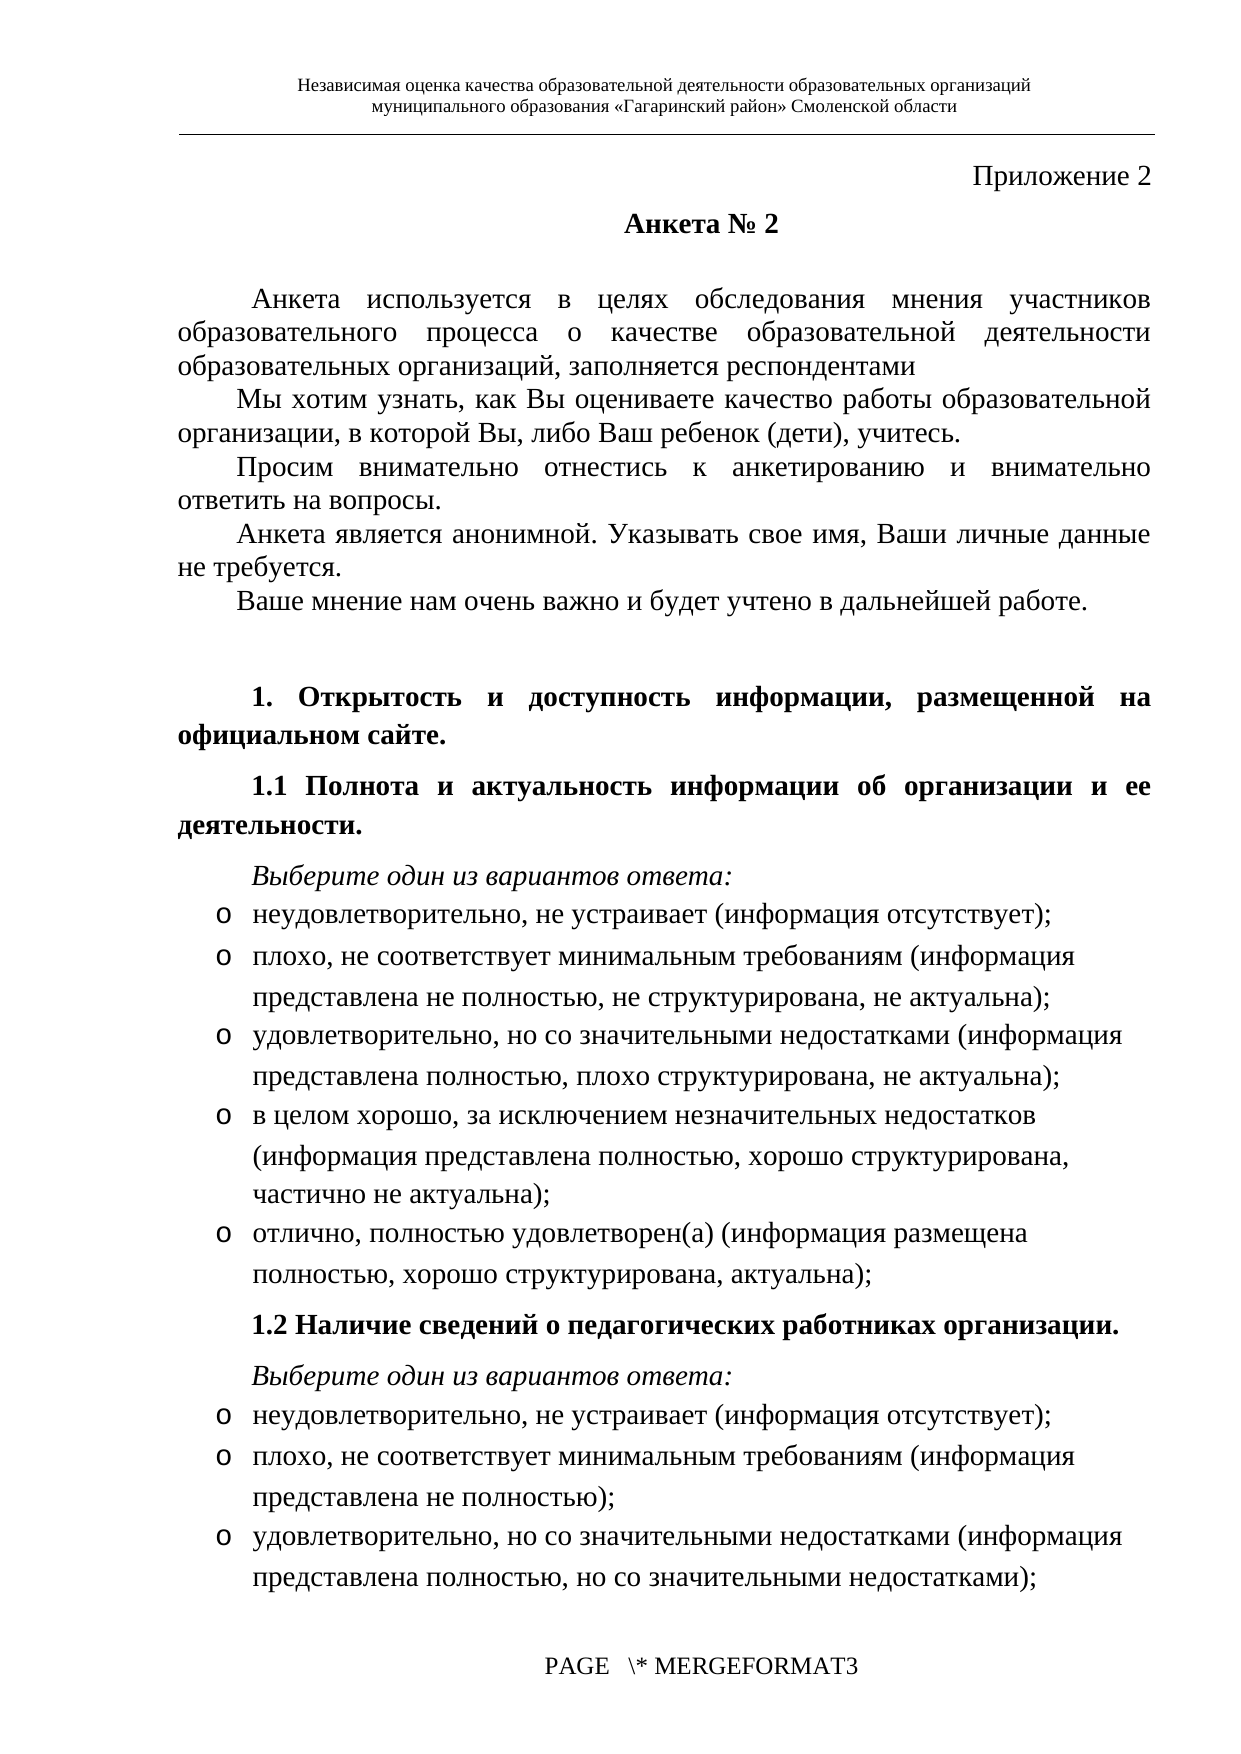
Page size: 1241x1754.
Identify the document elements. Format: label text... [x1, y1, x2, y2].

list в целом хорошо, за исключением незначительных недостатков (информация представлена полностью, хорошо структурирована, частично не актуальна); [215, 1097, 1152, 1210]
list удовлетворительно, но со значительными недостатками (информация представлена полностью, но со значительными недостатками); [215, 1518, 1152, 1592]
text Анкета является анонимной. Указывать свое имя, Ваши личные данные не требуется. [177, 516, 1152, 583]
text Мы хотим узнать, как Вы оцениваете качество работы образовательной организации, в которой Вы, либо Ваш ребенок (дети), учитесь. [177, 382, 1152, 449]
text Ваше мнение нам очень важно и будет учтено в дальнейшей работе. [177, 583, 1152, 616]
list плохо, не соответствует минимальным требованиям (информация представлена не полностью, не структурирована, не актуальна); [215, 938, 1152, 1012]
list удовлетворительно, но со значительными недостатками (информация представлена полностью, плохо структурирована, не актуальна); [215, 1017, 1152, 1092]
text 1. Открытость и доступность информации, размещенной на официальном сайте. [177, 679, 1152, 751]
text Выберите один из вариантов ответа: [177, 1358, 1152, 1392]
text Приложение 2 [177, 158, 1152, 192]
text Выберите один из вариантов ответа: [177, 858, 1152, 891]
list плохо, не соответствует минимальным требованиям (информация представлена не полностью); [215, 1438, 1152, 1513]
text Анкета используется в целях обследования мнения участников образовательного процесса о качестве образовательной деятельности образовательных организаций, заполняется респондентами [177, 281, 1152, 382]
list отлично, полностью удовлетворен(а) (информация размещена полностью, хорошо структурирована, актуальна); [215, 1215, 1152, 1290]
text Просим внимательно отнестись к анкетированию и внимательно ответить на вопросы. [177, 449, 1152, 516]
list неудовлетворительно, не устраивает (информация отсутствует); [215, 896, 1152, 932]
text 1.2 Наличие сведений о педагогических работниках организации. [177, 1307, 1152, 1341]
text 1.1 Полнота и актуальность информации об организации и ее деятельности. [177, 768, 1152, 840]
text Анкета № 2 [177, 206, 1152, 240]
list неудовлетворительно, не устраивает (информация отсутствует); [215, 1397, 1152, 1433]
